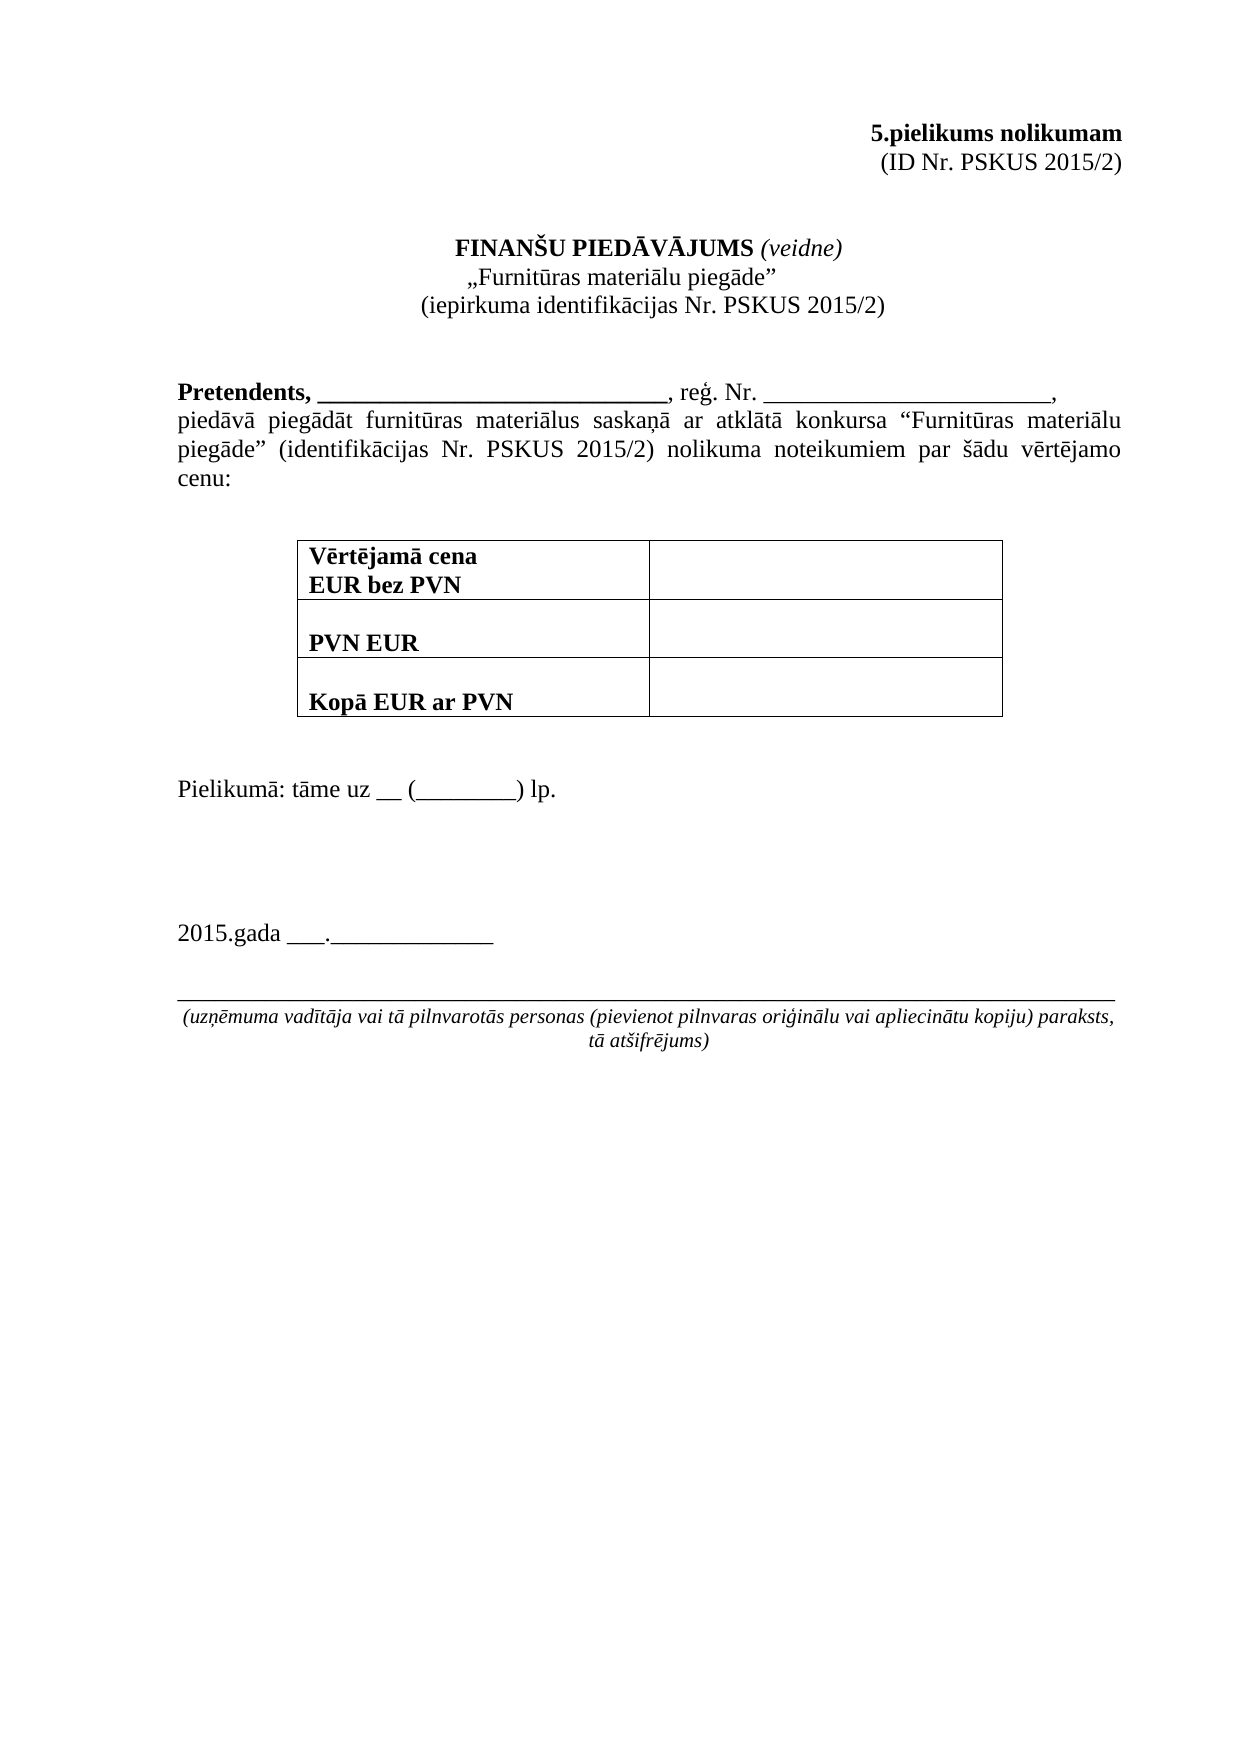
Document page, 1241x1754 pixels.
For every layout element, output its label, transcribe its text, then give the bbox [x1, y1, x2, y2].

text „Furnitūras materiālu piegāde” [177, 262, 1066, 291]
table_cell [650, 658, 1002, 716]
table_cell PVN EUR [298, 600, 649, 657]
table_cell Kopā EUR ar PVN [298, 658, 649, 716]
text 5.pielikums nolikumam [252, 118, 1122, 147]
text Pretendents, ____________________________, reģ. Nr. _______________________, [177, 377, 1122, 406]
text (uzņēmuma vadītāja vai tā pilnvarotās personas (pievienot pilnvaras oriģinālu vai apliecinātu kopiju) paraksts, tā atšifrējums) [177, 1004, 1122, 1052]
text ___________________________________________________________________________ [177, 975, 1122, 1004]
table_header Vērtējamā cena EUR bez PVN [298, 541, 649, 598]
text (iepirkuma identifikācijas Nr. PSKUS 2015/2) [177, 291, 1122, 319]
text (ID Nr. PSKUS 2015/2) [252, 147, 1122, 176]
table_cell [650, 600, 1002, 657]
text FINANŠU PIEDĀVĀJUMS (veidne) [177, 233, 1122, 262]
text Pielikumā: tāme uz __ (________) lp. [177, 774, 1122, 803]
table_header [650, 541, 1002, 598]
text piedāvā piegādāt furnitūras materiālus saskaņā ar atklātā konkursa “Furnitūras materiālu piegāde” (identifikācijas Nr. PSKUS 2015/2) nolikuma noteikumiem par šādu vērtējamo cenu: [177, 406, 1122, 492]
text 2015.gada ___._____________ [177, 918, 1122, 947]
